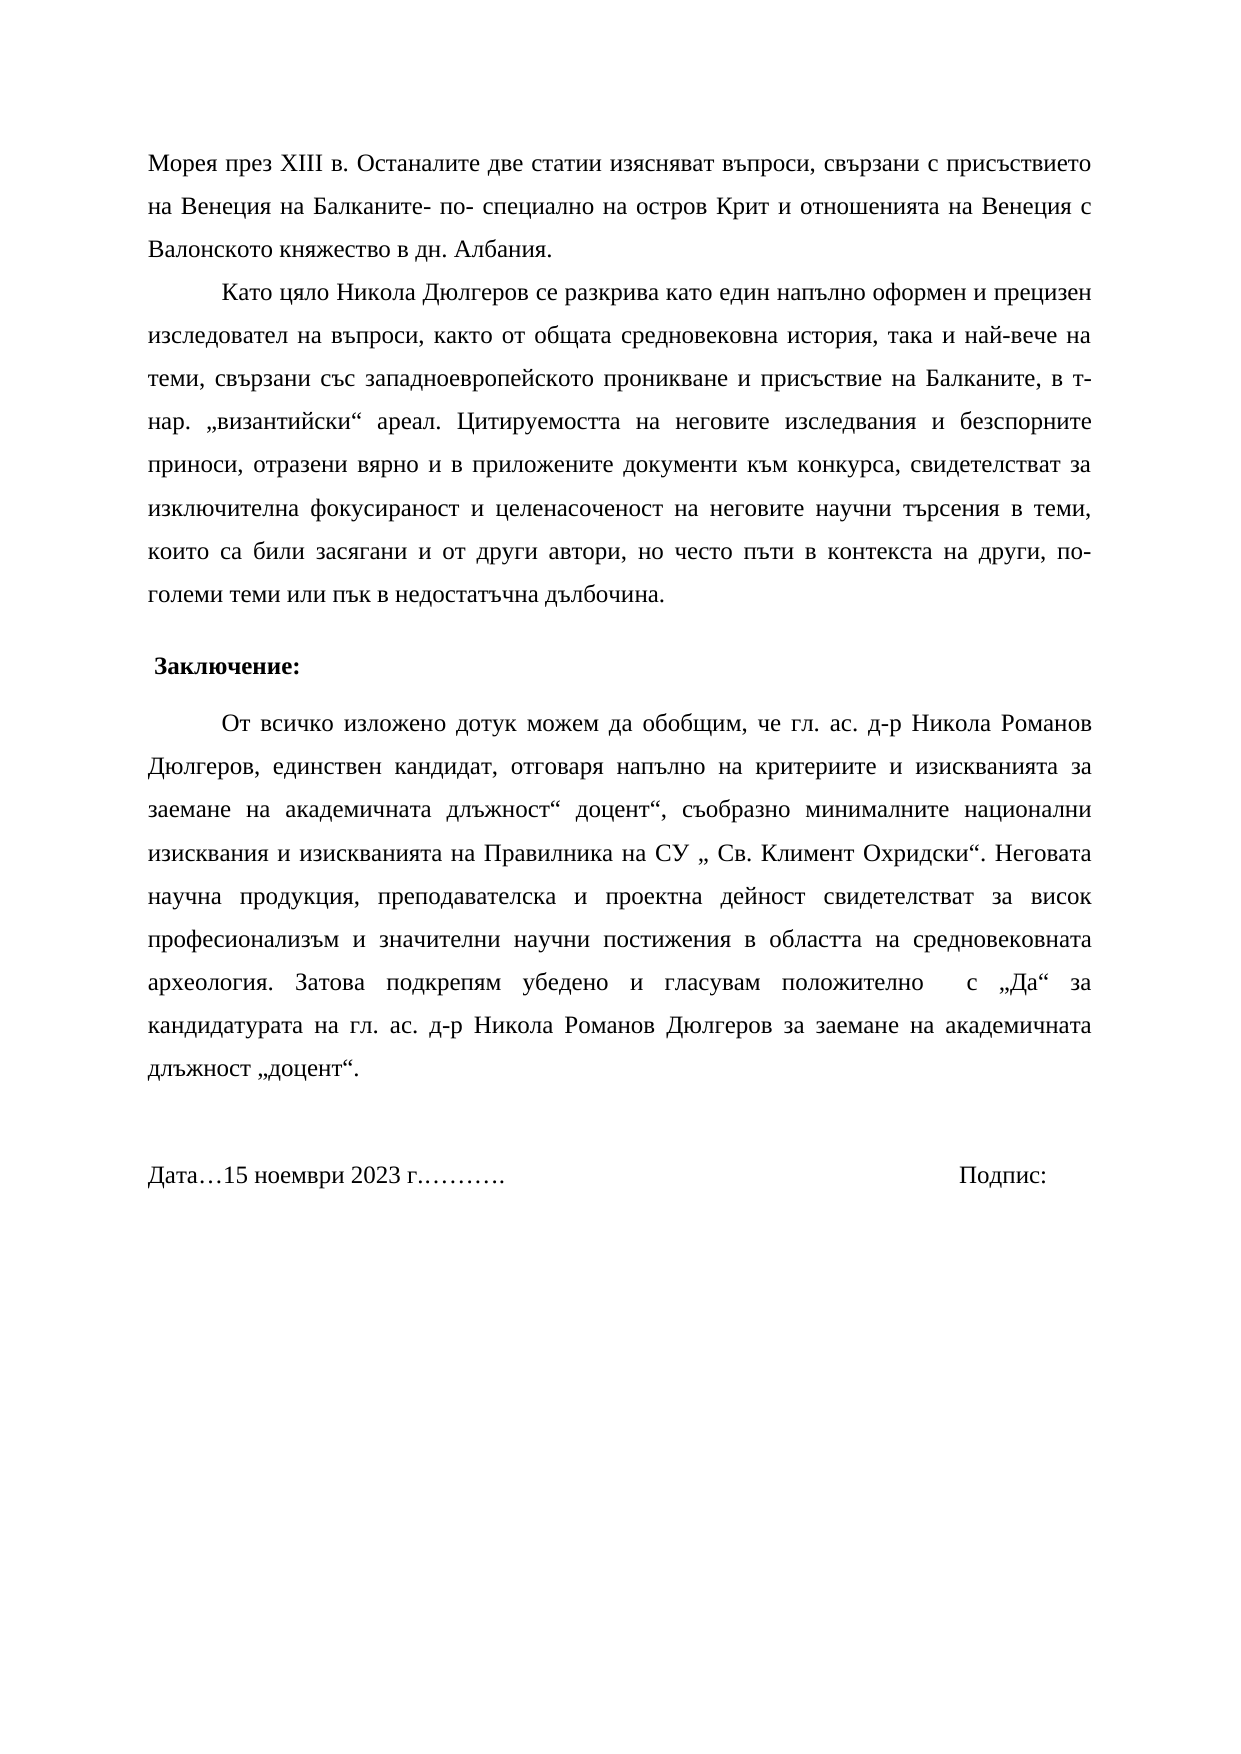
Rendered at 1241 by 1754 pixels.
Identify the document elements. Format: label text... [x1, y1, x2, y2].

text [148, 148, 1093, 263]
text Като цяло Никола Дюлгеров се разкрива като един напълно оформен и прецизен изследовател на въпроси, както от общата средновековна история, така и най-вече на теми, свързани със западноевропейското проникване и присъствие на Балканите, в т-нар. „византийски“ ареал. Цитируемостта на неговите изследвания и безспорните приноси, отразени вярно и в приложените документи към конкурса, свидетелстват за изключителна фокусираност и целенасоченост на неговите научни търсения в теми, които са били засягани и от други автори, но често пъти в контекста на други, по-големи теми или пък в недостатъчна дълбочина. [148, 277, 1093, 608]
text Дата…15 ноември 2023 г.………. Подпис: [148, 1160, 1093, 1189]
text Заключение: [148, 651, 1093, 679]
text От всичко изложено дотук можем да обобщим, че гл. ас. д-р Никола Романов Дюлгеров, единствен кандидат, отговаря напълно на критериите и изискванията за заемане на академичната длъжност“ доцент“, съобразно минималните национални изисквания и изискванията на Правилника на СУ „ Св. Климент Охридски“. Неговата научна продукция, преподавателска и проектна дейност свидетелстват за висок професионализъм и значителни научни постижения в областта на средновековната археология. Затова подкрепям убедено и гласувам положително с „Да“ за кандидатурата на гл. ас. д-р Никола Романов Дюлгеров за заемане на академичната длъжност „доцент“. [148, 708, 1093, 1082]
